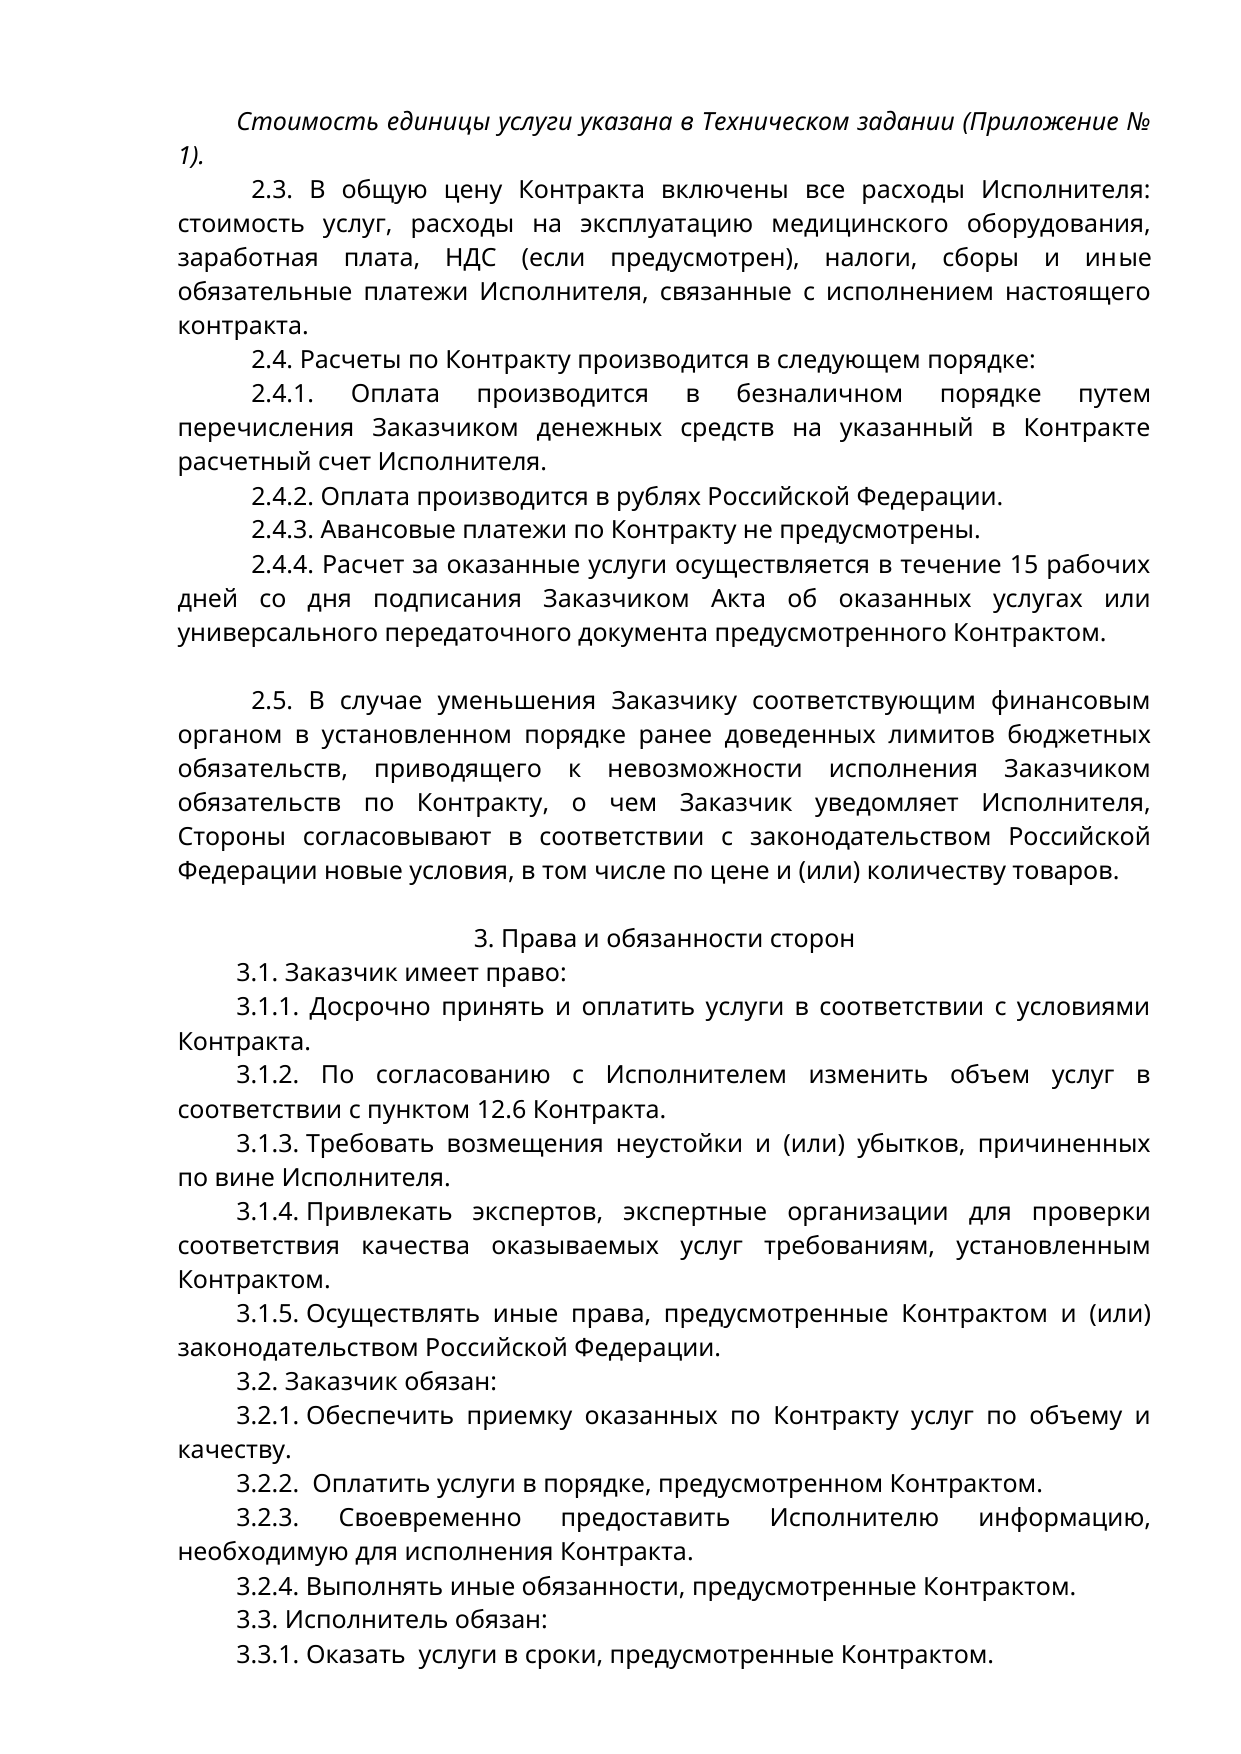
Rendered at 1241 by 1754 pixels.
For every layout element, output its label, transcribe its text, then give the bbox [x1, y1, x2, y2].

text 3.1.1. Досрочно принять и оплатить услуги в соответствии с условиями Контракта. [177, 989, 1152, 1057]
text 3.1.2. По согласованию с Исполнителем изменить объем услуг в соответствии с пунктом 12.6 Контракта. [177, 1057, 1152, 1125]
text 3.1.4. Привлекать экспертов, экспертные организации для проверки соответствия качества оказываемых услуг требованиям, установленным Контрактом. [177, 1193, 1152, 1296]
text 3.3.1. Оказать услуги в сроки, предусмотренные Контрактом. [177, 1636, 1152, 1670]
text 2.5. В случае уменьшения Заказчику соответствующим финансовым органом в установленном порядке ранее доведенных лимитов бюджетных обязательств, приводящего к невозможности исполнения Заказчиком обязательств по Контракту, о чем Заказчик уведомляет Исполнителя, Стороны согласовывают в соответствии с законодательством Российской Федерации новые условия, в том числе по цене и (или) количеству товаров. [177, 682, 1152, 887]
text Стоимость единицы услуги указана в Техническом задании (Приложение № 1). [177, 103, 1152, 172]
text 3. Права и обязанности сторон [177, 921, 1152, 955]
text 2.4.2. Оплата производится в рублях Российской Федерации. [177, 478, 1152, 512]
text 3.2.4. Выполнять иные обязанности, предусмотренные Контрактом. [177, 1568, 1152, 1602]
text 2.4.3. Авансовые платежи по Контракту не предусмотрены. [177, 512, 1152, 546]
text 3.2. Заказчик обязан: [177, 1364, 1152, 1398]
text 3.1.3. Требовать возмещения неустойки и (или) убытков, причиненных по вине Исполнителя. [177, 1125, 1152, 1193]
text 3.2.3. Своевременно предоставить Исполнителю информацию, необходимую для исполнения Контракта. [177, 1500, 1152, 1568]
text 2.4. Расчеты по Контракту производится в следующем порядке: [177, 342, 1152, 376]
text 3.2.2. Оплатить услуги в порядке, предусмотренном Контрактом. [177, 1466, 1152, 1500]
text 2.4.4. Расчет за оказанные услуги осуществляется в течение 15 рабочих дней со дня подписания Заказчиком Акта об оказанных услугах или универсального передаточного документа предусмотренного Контрактом. [177, 546, 1152, 648]
text 2.3. В общую цену Контракта включены все расходы Исполнителя: стоимость услуг, расходы на эксплуатацию медицинского оборудования, заработная плата, НДС (если предусмотрен), налоги, сборы и иные обязательные платежи Исполнителя, связанные с исполнением настоящего контракта. [177, 172, 1152, 342]
text 3.3. Исполнитель обязан: [177, 1602, 1152, 1636]
text 3.1. Заказчик имеет право: [177, 955, 1152, 989]
text 3.2.1. Обеспечить приемку оказанных по Контракту услуг по объему и качеству. [177, 1398, 1152, 1466]
text 3.1.5. Осуществлять иные права, предусмотренные Контрактом и (или) законодательством Российской Федерации. [177, 1296, 1152, 1364]
text 2.4.1. Оплата производится в безналичном порядке путем перечисления Заказчиком денежных средств на указанный в Контракте расчетный счет Исполнителя. [177, 376, 1152, 478]
